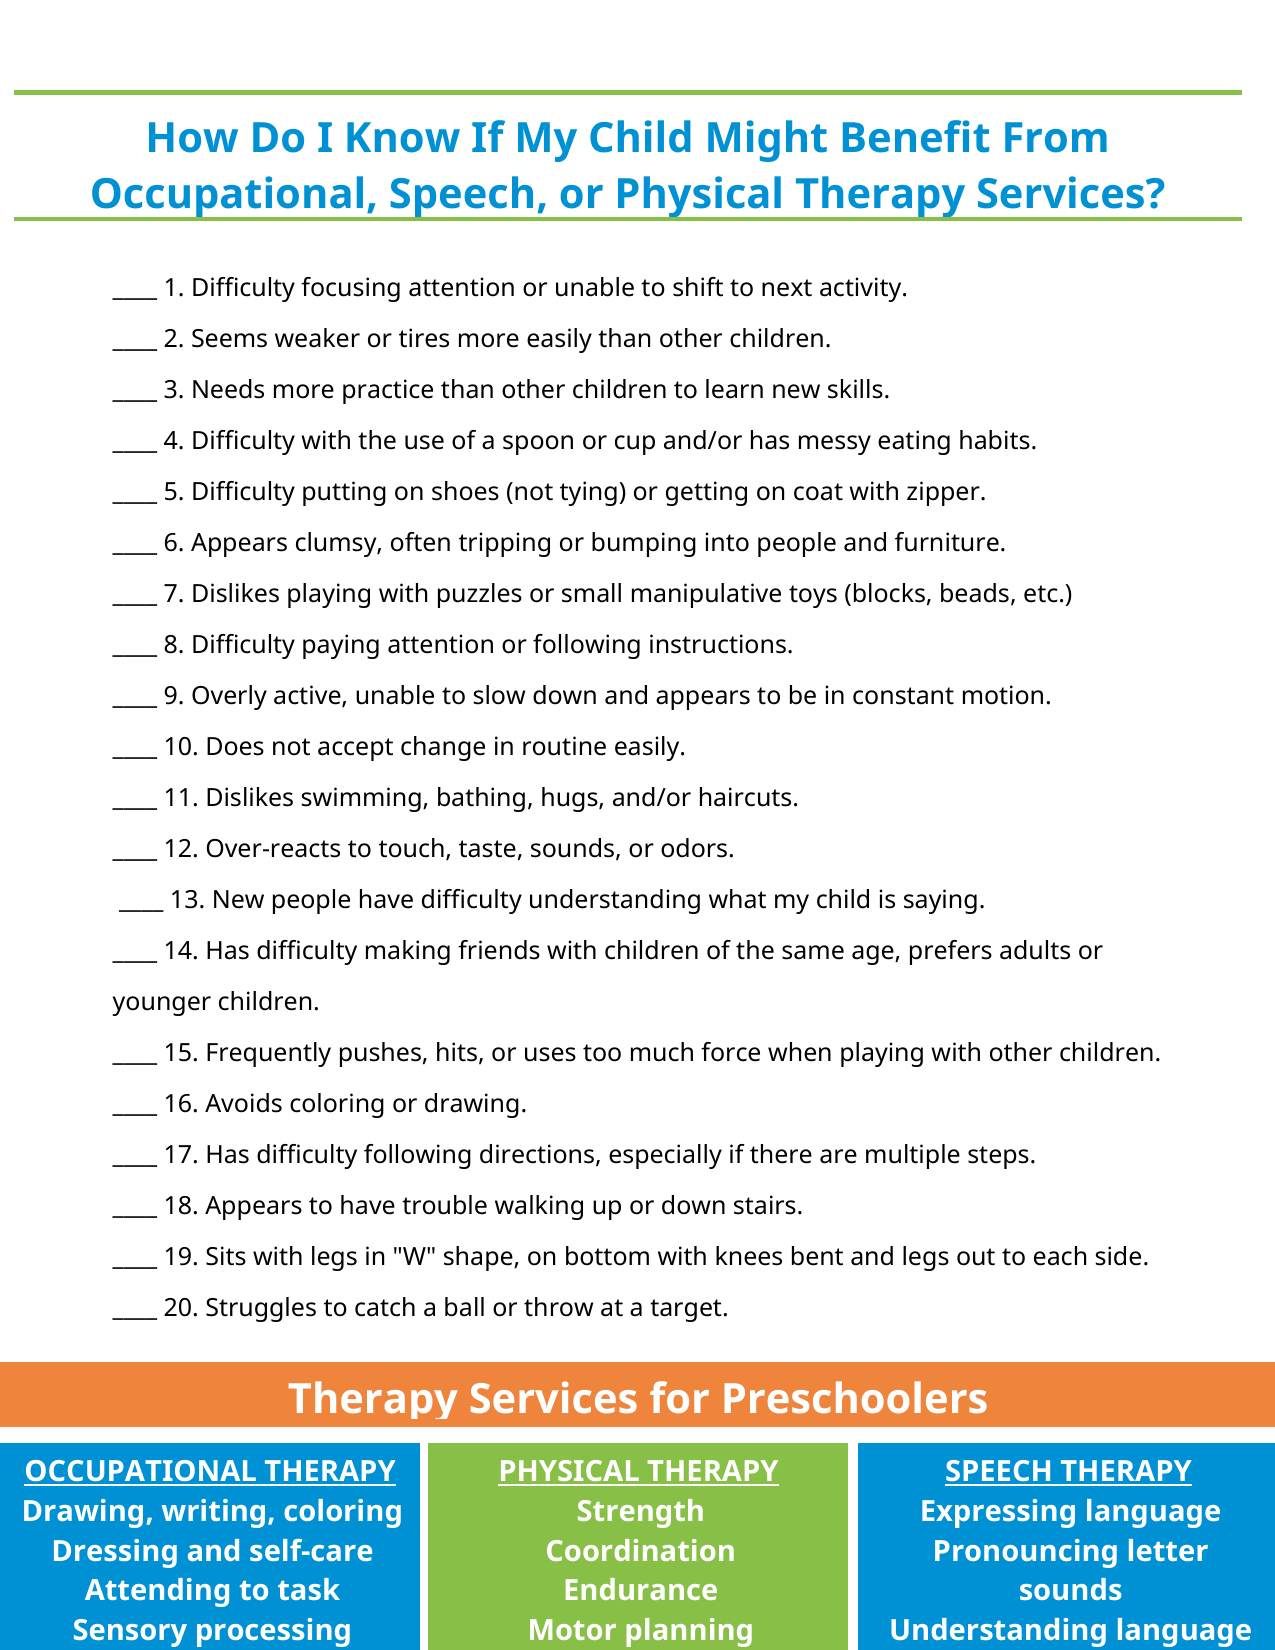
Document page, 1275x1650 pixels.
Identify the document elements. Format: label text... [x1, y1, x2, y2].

text ____ 17. Has difficulty following directions, especially if there are multiple steps. [112, 1137, 1162, 1171]
text ____ 5. Difficulty putting on shoes (not tying) or getting on coat with zipper. [112, 473, 1162, 507]
text ____ 9. Overly active, unable to slow down and appears to be in constant motion. [112, 677, 1162, 712]
text ____ 8. Difficulty paying attention or following instructions. [112, 626, 1162, 661]
text ____ 15. Frequently pushes, hits, or uses too much force when playing with other children. [112, 1035, 1162, 1069]
text ____ 6. Appears clumsy, often tripping or bumping into people and furniture. [112, 524, 1162, 558]
text ____ 12. Over-reacts to touch, taste, sounds, or odors. [112, 831, 1162, 865]
text ____ 16. Avoids coloring or drawing. [112, 1086, 1162, 1120]
text ____ 4. Difficulty with the use of a spoon or cup and/or has messy eating habits. [112, 422, 1162, 456]
text ____ 10. Does not accept change in routine easily. [112, 728, 1162, 763]
text ____ 18. Appears to have trouble walking up or down stairs. [112, 1188, 1162, 1222]
text ____ 19. Sits with legs in "W" shape, on bottom with knees bent and legs out to each side. [112, 1239, 1162, 1273]
text ____ 1. Difficulty focusing attention or unable to shift to next activity. [112, 269, 1162, 303]
text ____ 14. Has difficulty making friends with children of the same age, prefers adults or younger children. [112, 933, 1162, 1018]
text ____ 11. Dislikes swimming, bathing, hugs, and/or haircuts. [112, 779, 1162, 814]
text ____ 13. New people have difficulty understanding what my child is saying. [112, 882, 1162, 916]
text ____ 2. Seems weaker or tires more easily than other children. [112, 320, 1162, 354]
text ____ 20. Struggles to catch a ball or throw at a target. [112, 1290, 1162, 1324]
text ____ 3. Needs more practice than other children to learn new skills. [112, 371, 1162, 405]
text ____ 7. Dislikes playing with puzzles or small manipulative toys (blocks, beads, etc.) [112, 575, 1162, 609]
